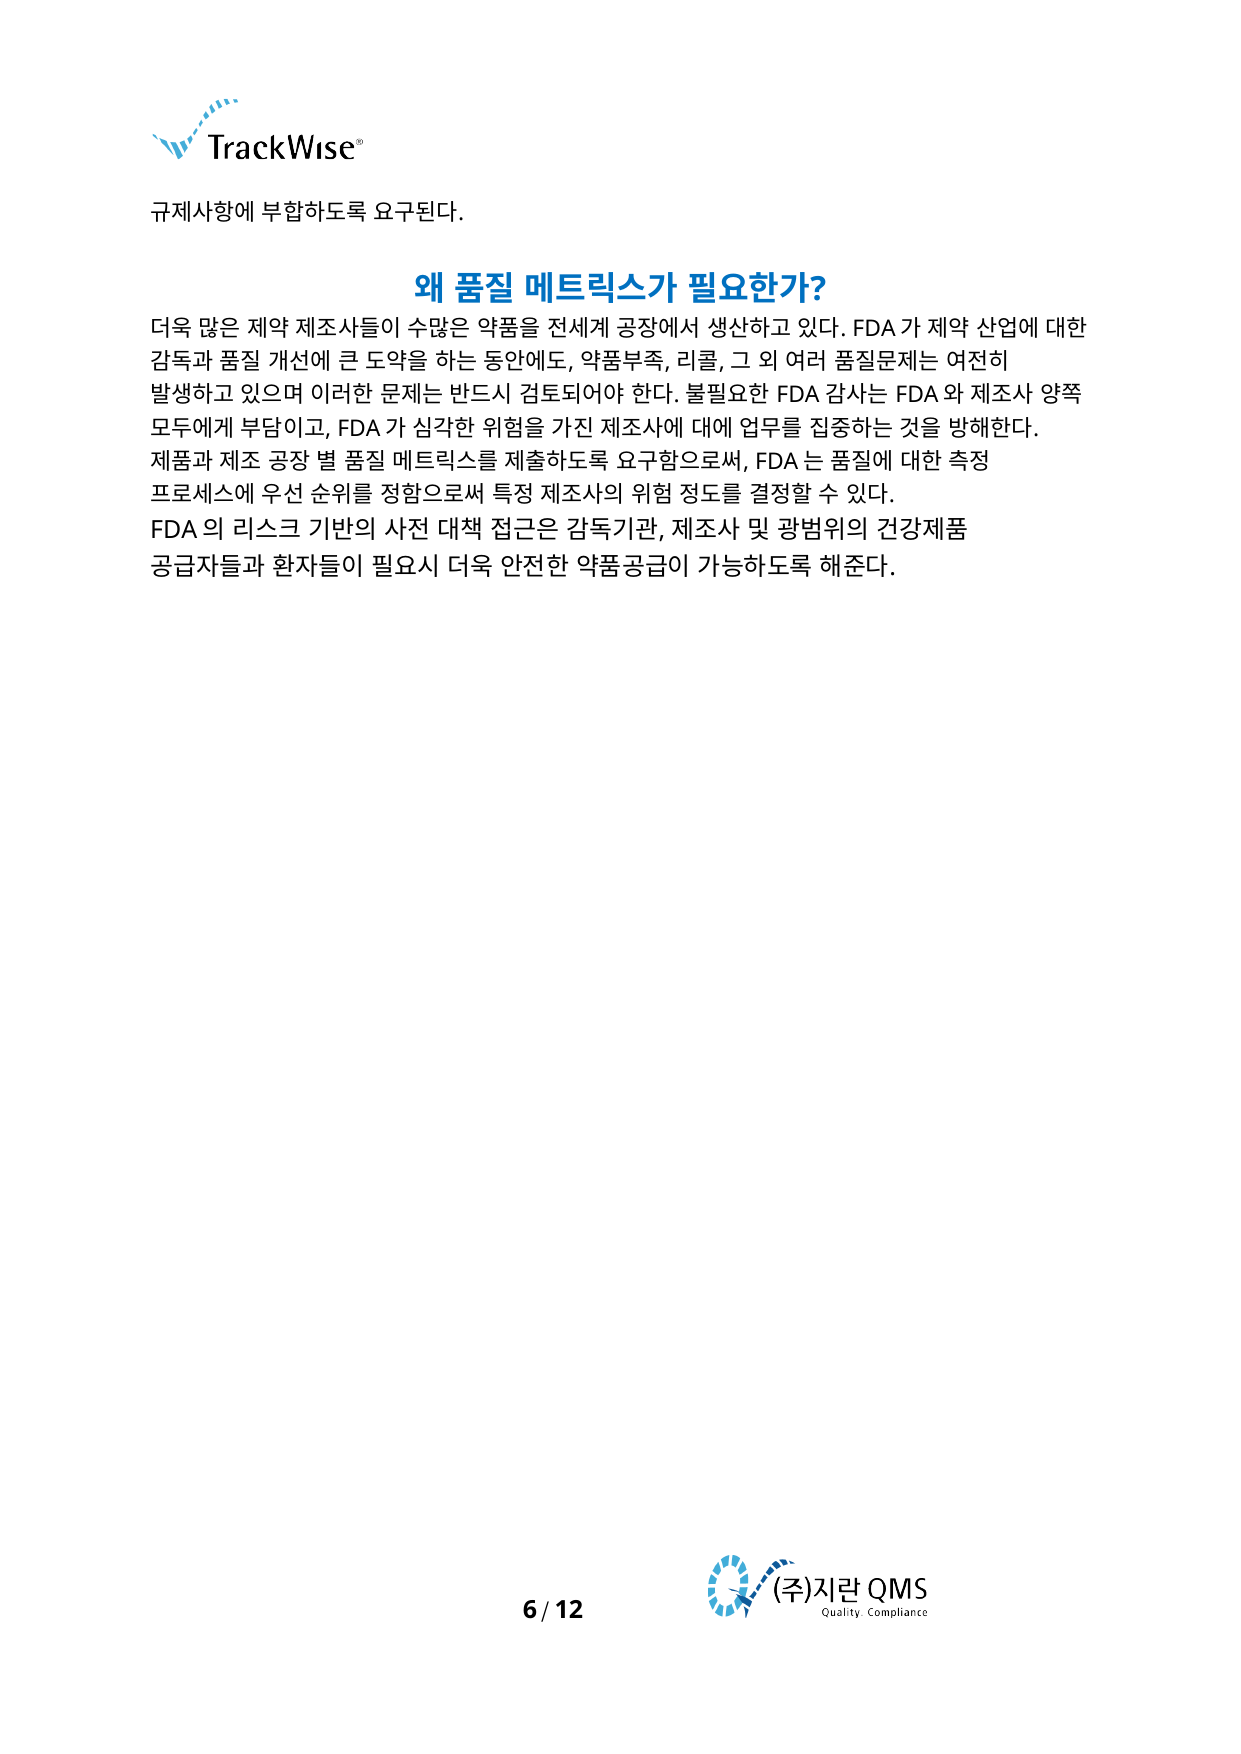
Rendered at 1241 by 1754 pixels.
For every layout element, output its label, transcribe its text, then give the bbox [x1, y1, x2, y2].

text 더욱 많은 제약 제조사들이 수많은 약품을 전세계 공장에서 생산하고 있다. FDA가 제약 산업에 대한 감독과 품질 개선에 큰 도약을 하는 동안에도, 약품부족, 리콜, 그 외 여러 품질문제는 여전히 발생하고 있으며 이러한 문제는 반드시 검토되어야 한다. 불필요한 FDA 감사는 FDA와 제조사 양쪽 모두에게 부담이고, FDA가 심각한 위험을 가진 제조사에 대에 업무를 집중하는 것을 방해한다. 제품과 제조 공장 별 품질 메트릭스를 제출하도록 요구함으로써, FDA는 품질에 대한 측정 프로세스에 우선 순위를 정함으로써 특정 제조사의 위험 정도를 결정할 수 있다. [150, 310, 1090, 510]
text 왜 품질 메트릭스가 필요한가? [150, 261, 1090, 310]
picture [706, 1553, 929, 1619]
picture [150, 88, 365, 170]
text FDA의 리스크 기반의 사전 대책 접근은 감독기관, 제조사 및 광범위의 건강제품 공급자들과 환자들이 필요시 더욱 안전한 약품공급이 가능하도록 해준다. [150, 510, 1090, 582]
text FDA가 제약 산업에서 오랫동안 품질 감시에 대한 리스크 기반 접근을 추진하는 동안에, 품질 메트릭스 지침 초안서에 대한 요구는 초석을 마련했고, 제약 제조사는 잠재적으로 새로운 규제사항에 부합하도록 요구된다. [150, 194, 1090, 227]
